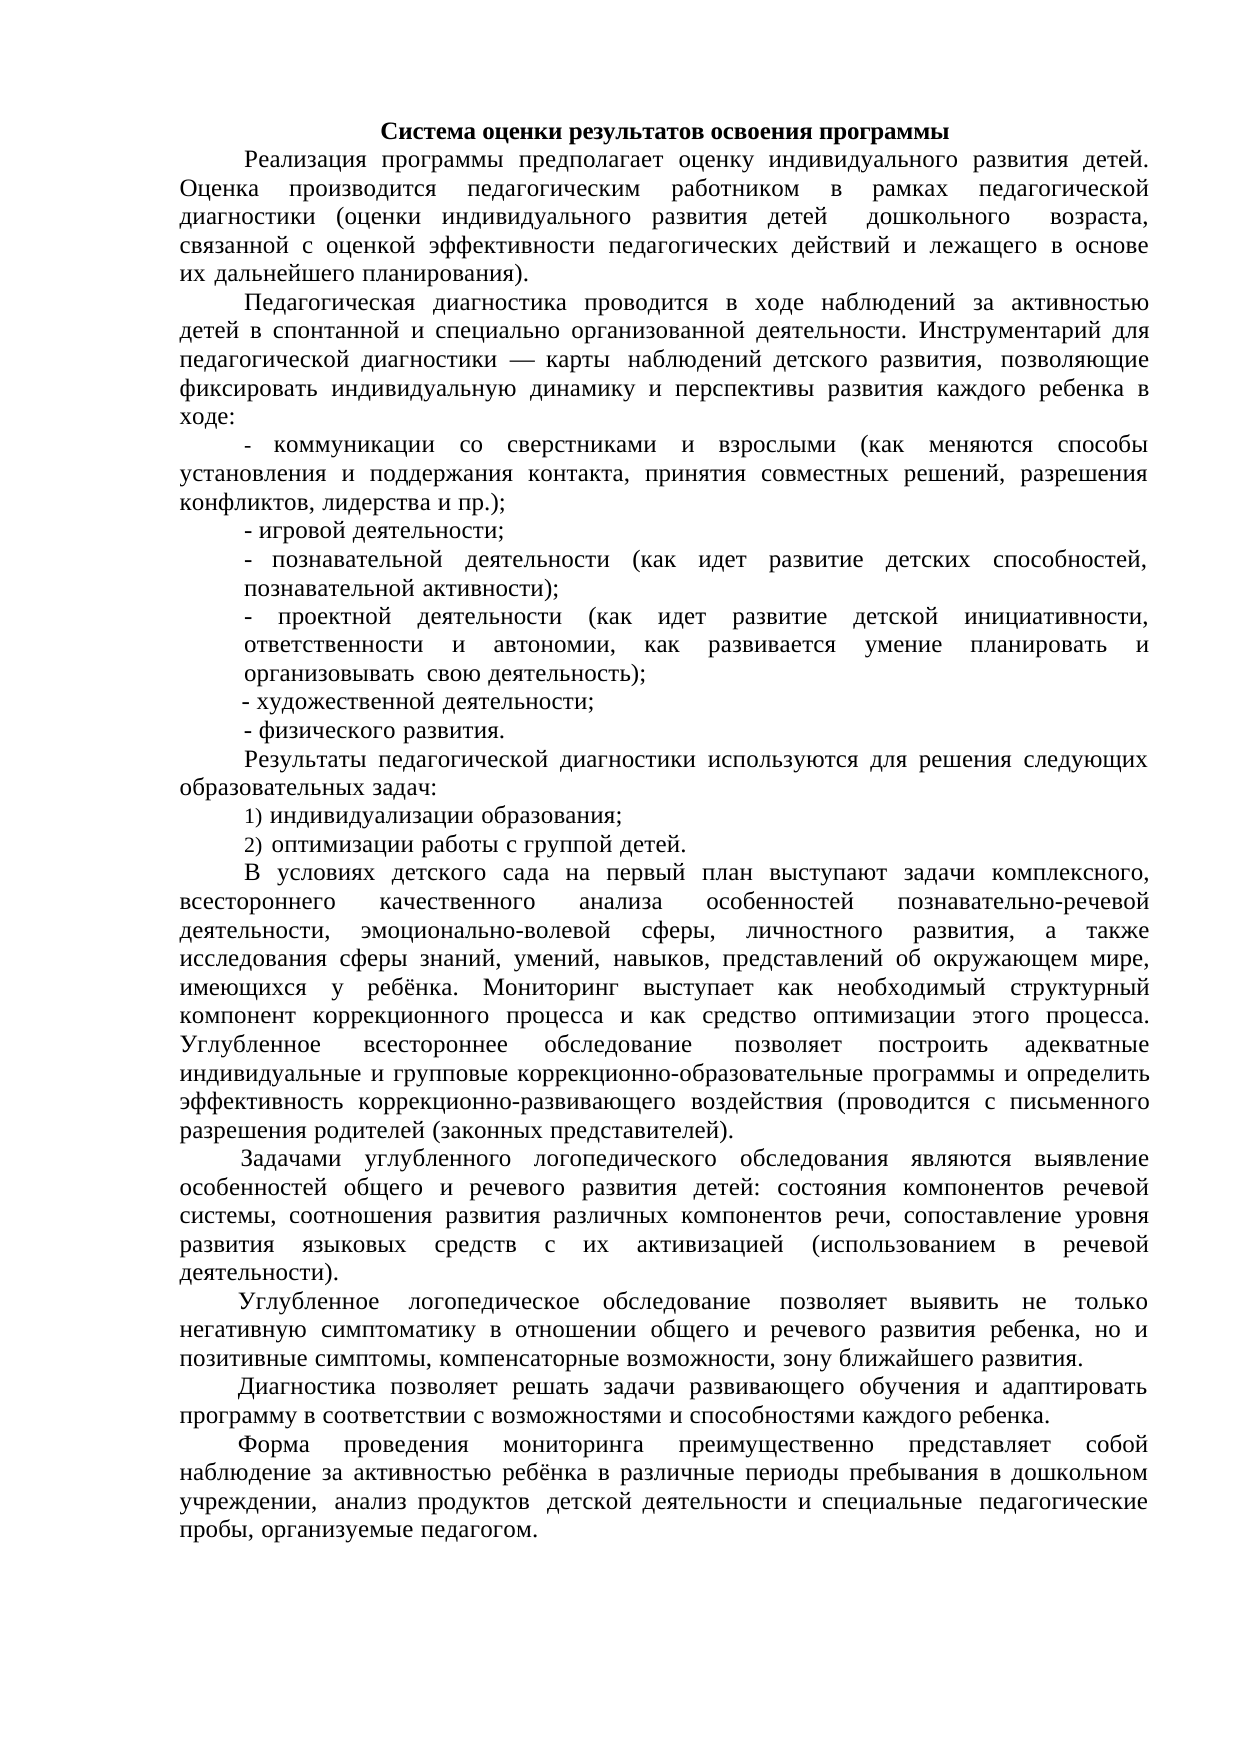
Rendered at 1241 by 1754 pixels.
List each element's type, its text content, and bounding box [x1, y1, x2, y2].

text Педагогическая диагностика проводится в ходе наблюдений за активностью детей в спонтанной и специально организованной деятельности. Инструментарий для педагогической диагностики — карты наблюдений детского развития, позволяющие фиксировать индивидуальную динамику и перспективы развития каждого ребенка в ходе: [179, 287, 1149, 430]
text Результаты педагогической диагностики используются для решения следующих образовательных задач: [179, 744, 1148, 801]
text Углубленное логопедическое обследование позволяет выявить не только негативную симптоматику в отношении общего и речевого развития ребенка, но и позитивные симптомы, компенсаторные возможности, зону ближайшего развития. [179, 1286, 1148, 1372]
text Форма проведения мониторинга преимущественно представляет собой наблюдение за активностью ребёнка в различные периоды пребывания в дошкольном учреждении, анализ продуктов детской деятельности и специальные педагогические пробы, организуемые педагогом. [179, 1429, 1148, 1543]
text Система оценки результатов освоения программы [169, 116, 1161, 144]
text - познавательной деятельности (как идет развитие детских способностей, познавательной активности); [244, 544, 1148, 601]
list индивидуализации образования; [244, 801, 1161, 829]
text Задачами углубленного логопедического обследования являются выявление особенностей общего и речевого развития детей: состояния компонентов речевой системы, соотношения развития различных компонентов речи, сопоставление уровня развития языковых средств с их активизацией (использованием в речевой деятельности). [179, 1143, 1149, 1286]
text Диагностика позволяет решать задачи развивающего обучения и адаптировать программу в соответствии с возможностями и способностями каждого ребенка. [179, 1372, 1148, 1429]
text - художественной деятельности; [164, 687, 1161, 715]
text - физического развития. [179, 715, 1161, 744]
text - проектной деятельности (как идет развитие детской инициативности, ответственности и автономии, как развивается умение планировать и организовывать свою деятельность); [244, 601, 1149, 687]
list оптимизации работы с группой детей. [244, 829, 1161, 858]
text В условиях детского сада на первый план выступают задачи комплексного, всестороннего качественного анализа особенностей познавательно-речевой деятельности, эмоционально-волевой сферы, личностного развития, а также исследования сферы знаний, умений, навыков, представлений об окружающем мире, имеющихся у ребёнка. Мониторинг выступает как необходимый структурный компонент коррекционного процесса и как средство оптимизации этого процесса. Углубленное всестороннее обследование позволяет построить адекватные индивидуальные и групповые коррекционно-образовательные программы и определить эффективность коррекционно-развивающего воздействия (проводится с письменного разрешения родителей (законных представителей). [179, 858, 1150, 1143]
text - игровой деятельности; [244, 515, 1161, 544]
text - коммуникации со сверстниками и взрослыми (как меняются способы установления и поддержания контакта, принятия совместных решений, разрешения конфликтов, лидерства и пр.); [179, 430, 1148, 515]
text Реализация программы предполагает оценку индивидуального развития детей. Оценка производится педагогическим работником в рамках педагогической диагностики (оценки индивидуального развития детей дошкольного возраста, связанной с оценкой эффективности педагогических действий и лежащего в основе их дальнейшего планирования). [179, 145, 1149, 287]
